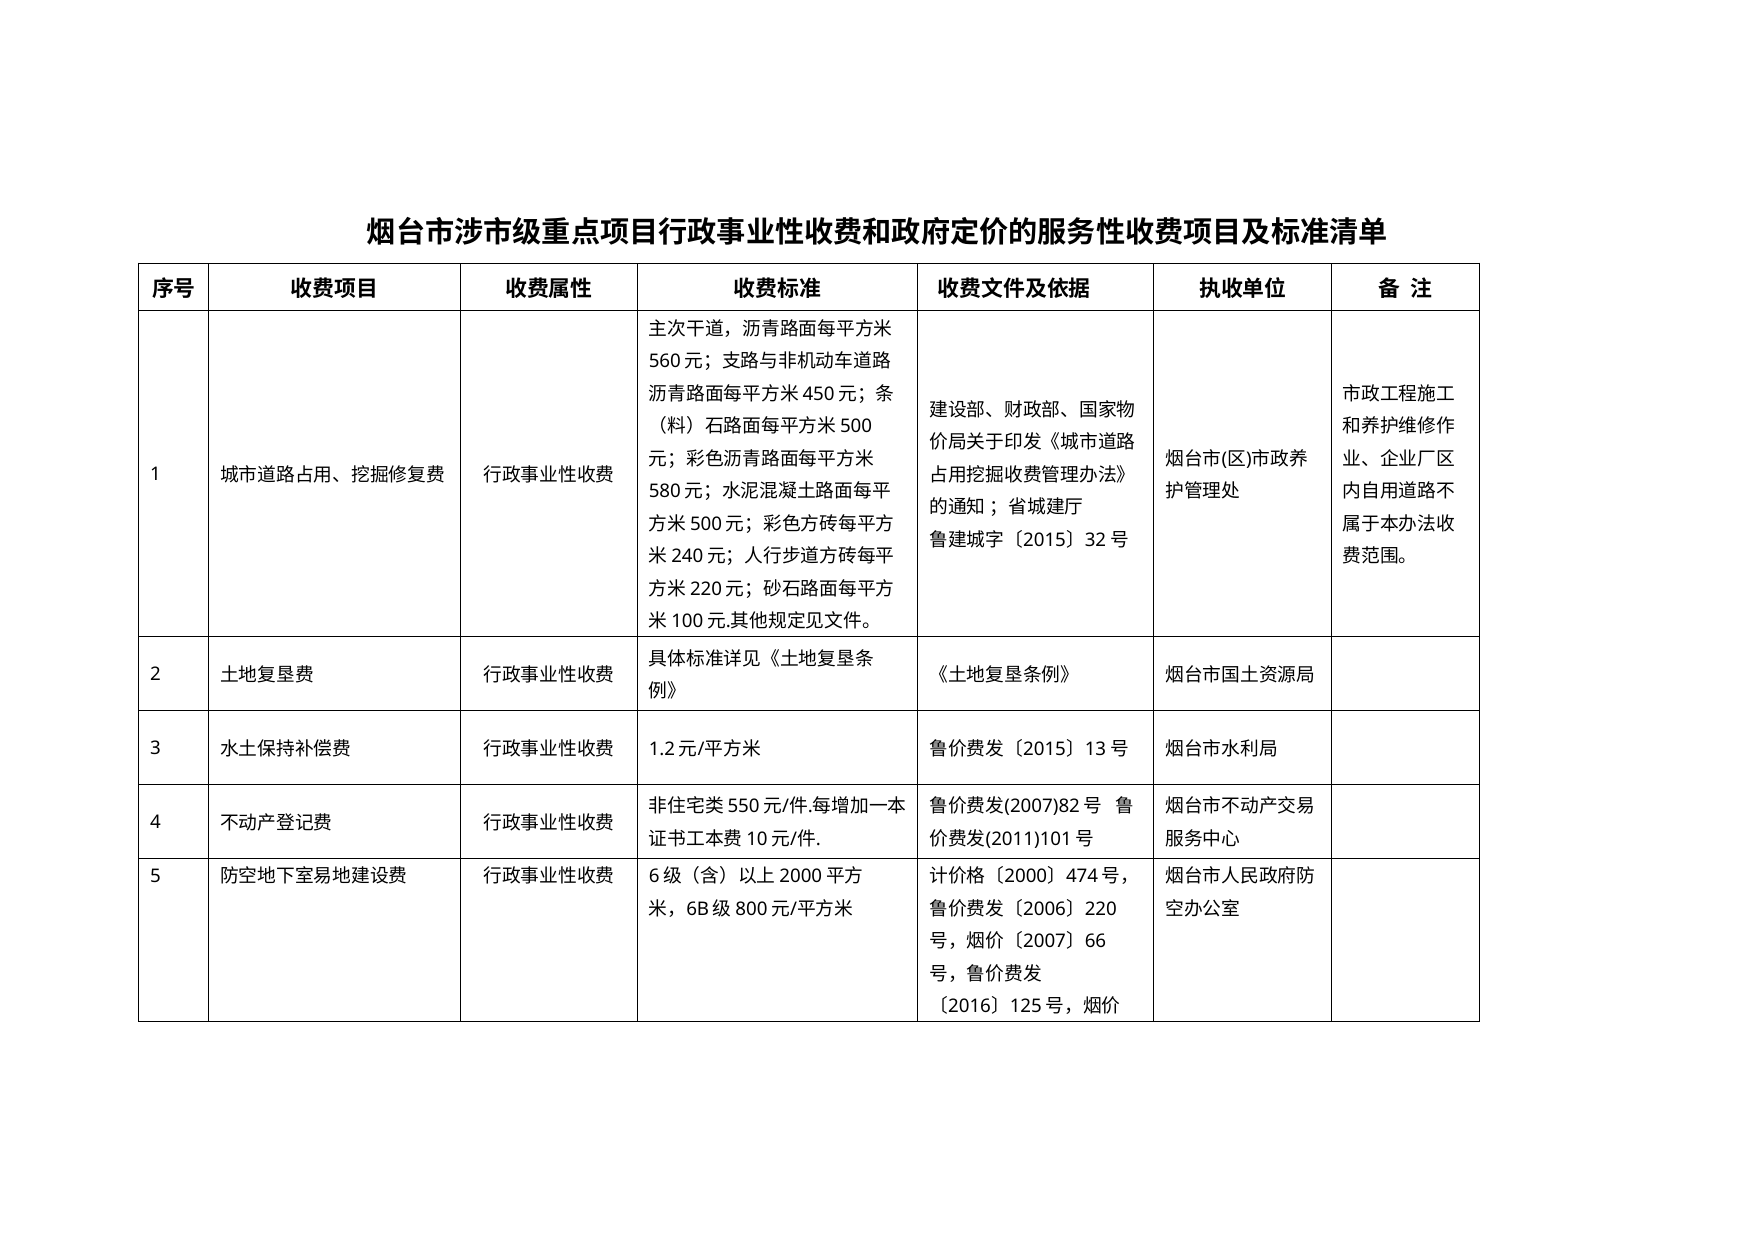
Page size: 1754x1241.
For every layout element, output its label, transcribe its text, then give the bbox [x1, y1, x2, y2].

table_cell [1332, 711, 1479, 783]
table_header 序号 [139, 264, 208, 309]
table_header 收费项目 [209, 264, 460, 309]
table_cell 烟台市人民政府防空办公室 [1154, 859, 1331, 1021]
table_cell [918, 859, 1153, 1021]
table_header 执收单位 [1154, 264, 1331, 309]
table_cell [638, 859, 917, 1021]
text 烟台市涉市级重点项目行政事业性收费和政府定价的服务性收费项目及标准清单 [150, 198, 1604, 263]
table_header 备 注 [1332, 264, 1479, 309]
table_cell 烟台市国土资源局 [1154, 637, 1331, 709]
table_cell 市政工程施工和养护维修作业、企业厂区内自用道路不属于本办法收费范围。 [1332, 311, 1479, 636]
table_cell 鲁价费发〔2015〕13号 [918, 711, 1153, 783]
table_cell 水土保持补偿费 [209, 711, 460, 783]
table_cell 行政事业性收费 [461, 785, 637, 857]
table_cell 3 [139, 711, 208, 783]
table_cell 烟台市水利局 [1154, 711, 1331, 783]
table_header 收费属性 [461, 264, 637, 309]
table_cell [1332, 859, 1479, 1021]
table_cell 行政事业性收费 [461, 311, 637, 636]
table_cell 烟台市不动产交易服务中心 [1154, 785, 1331, 857]
table_cell 鲁价费发(2007)82号 鲁价费发(2011)101号 [918, 785, 1153, 857]
table_cell 烟台市(区)市政养护管理处 [1154, 311, 1331, 636]
table_cell [1332, 785, 1479, 857]
table_cell 2 [139, 637, 208, 709]
table_cell 非住宅类550元/件.每增加一本证书工本费10元/件. [638, 785, 917, 857]
table_header 收费标准 [638, 264, 917, 309]
table_cell 不动产登记费 [209, 785, 460, 857]
table_cell 《土地复垦条例》 [918, 637, 1153, 709]
table_cell 防空地下室易地建设费 [209, 859, 460, 1021]
table_header 收费文件及依据 [918, 264, 1153, 309]
table_cell 1.2元/平方米 [638, 711, 917, 783]
table_cell 行政事业性收费 [461, 711, 637, 783]
table_cell 土地复垦费 [209, 637, 460, 709]
table_cell 城市道路占用、挖掘修复费 [209, 311, 460, 636]
table_cell 具体标准详见《土地复垦条例》 [638, 637, 917, 709]
table_cell 主次干道，沥青路面每平方米560元；支路与非机动车道路沥青路面每平方米450元；条（料）石路面每平方米500元；彩色沥青路面每平方米580元；水泥混凝土路面每平方米500元；彩色方砖每平方米240元；人行步道方砖每平方米220元；砂石路面每平方米100元.其他规定见文件。 [638, 311, 917, 636]
table_cell [1332, 637, 1479, 709]
table_cell 行政事业性收费 [461, 637, 637, 709]
table_cell 4 [139, 785, 208, 857]
table_cell 建设部、财政部、国家物价局关于印发《城市道路占用挖掘收费管理办法》的通知 ；省城建厅 鲁建城字〔2015〕32号 [918, 311, 1153, 636]
table_cell 1 [139, 311, 208, 636]
table_cell 5 [139, 859, 208, 1021]
table_cell 行政事业性收费 [461, 859, 637, 1021]
